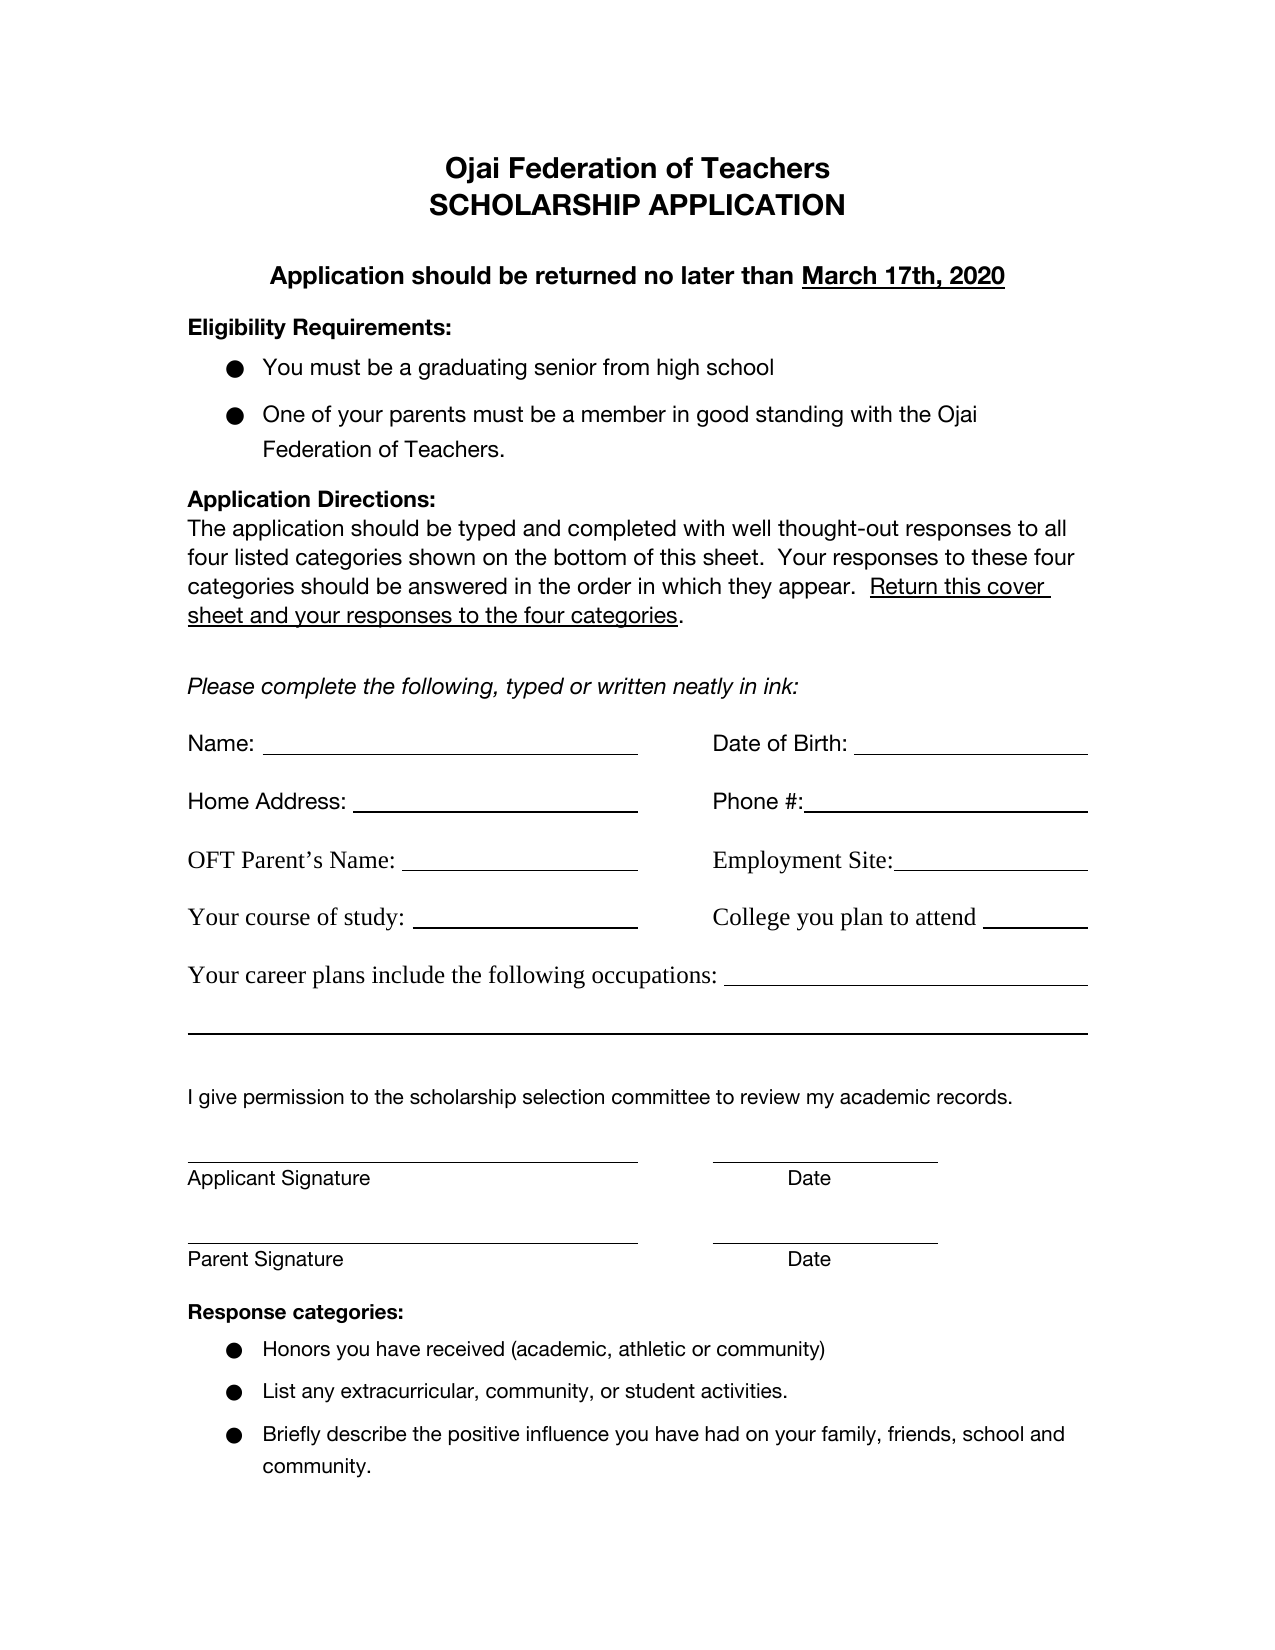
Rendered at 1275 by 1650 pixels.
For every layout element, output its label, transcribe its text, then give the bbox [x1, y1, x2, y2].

text Application should be returned no later than March 17th, 2020 [187, 260, 1087, 292]
list One of your parents must be a member in good standing with the Ojai Federation of Teachers. [225, 389, 1087, 464]
text Response categories: [187, 1299, 1087, 1325]
text Your career plans include the following occupations: [187, 960, 1087, 989]
list Honors you have received (academic, athletic or community) [225, 1325, 1087, 1368]
list List any extracurricular, community, or student activities. [225, 1368, 1087, 1411]
list Briefly describe the positive influence you have had on your family, friends, school and community. [225, 1411, 1087, 1479]
text Name: Date of Birth: [187, 729, 1087, 758]
text Please complete the following, typed or written neatly in ink: [187, 672, 1087, 701]
text Home Address: Phone #: [187, 787, 1087, 816]
list You must be a graduating senior from high school [225, 342, 1087, 389]
text Eligibility Requirements: [187, 313, 1087, 342]
text The application should be typed and completed with well thought-out responses to all four listed categories shown on the bottom of this sheet. Your responses to these four categories should be answered in the order in which they appear. Return this cover sheet and your responses to the four categories. [187, 514, 1087, 630]
text Ojai Federation of Teachers [187, 150, 1087, 187]
text Parent Signature Date [187, 1246, 1087, 1273]
text SCHOLARSHIP APPLICATION [187, 187, 1087, 223]
text Your course of study: College you plan to attend [187, 902, 1087, 931]
text I give permission to the scholarship selection committee to review my academic records. [187, 1084, 1087, 1110]
text OFT Parent’s Name: Employment Site: [187, 845, 1087, 874]
text Applicant Signature Date [187, 1165, 1087, 1191]
text Application Directions: [187, 486, 1087, 514]
